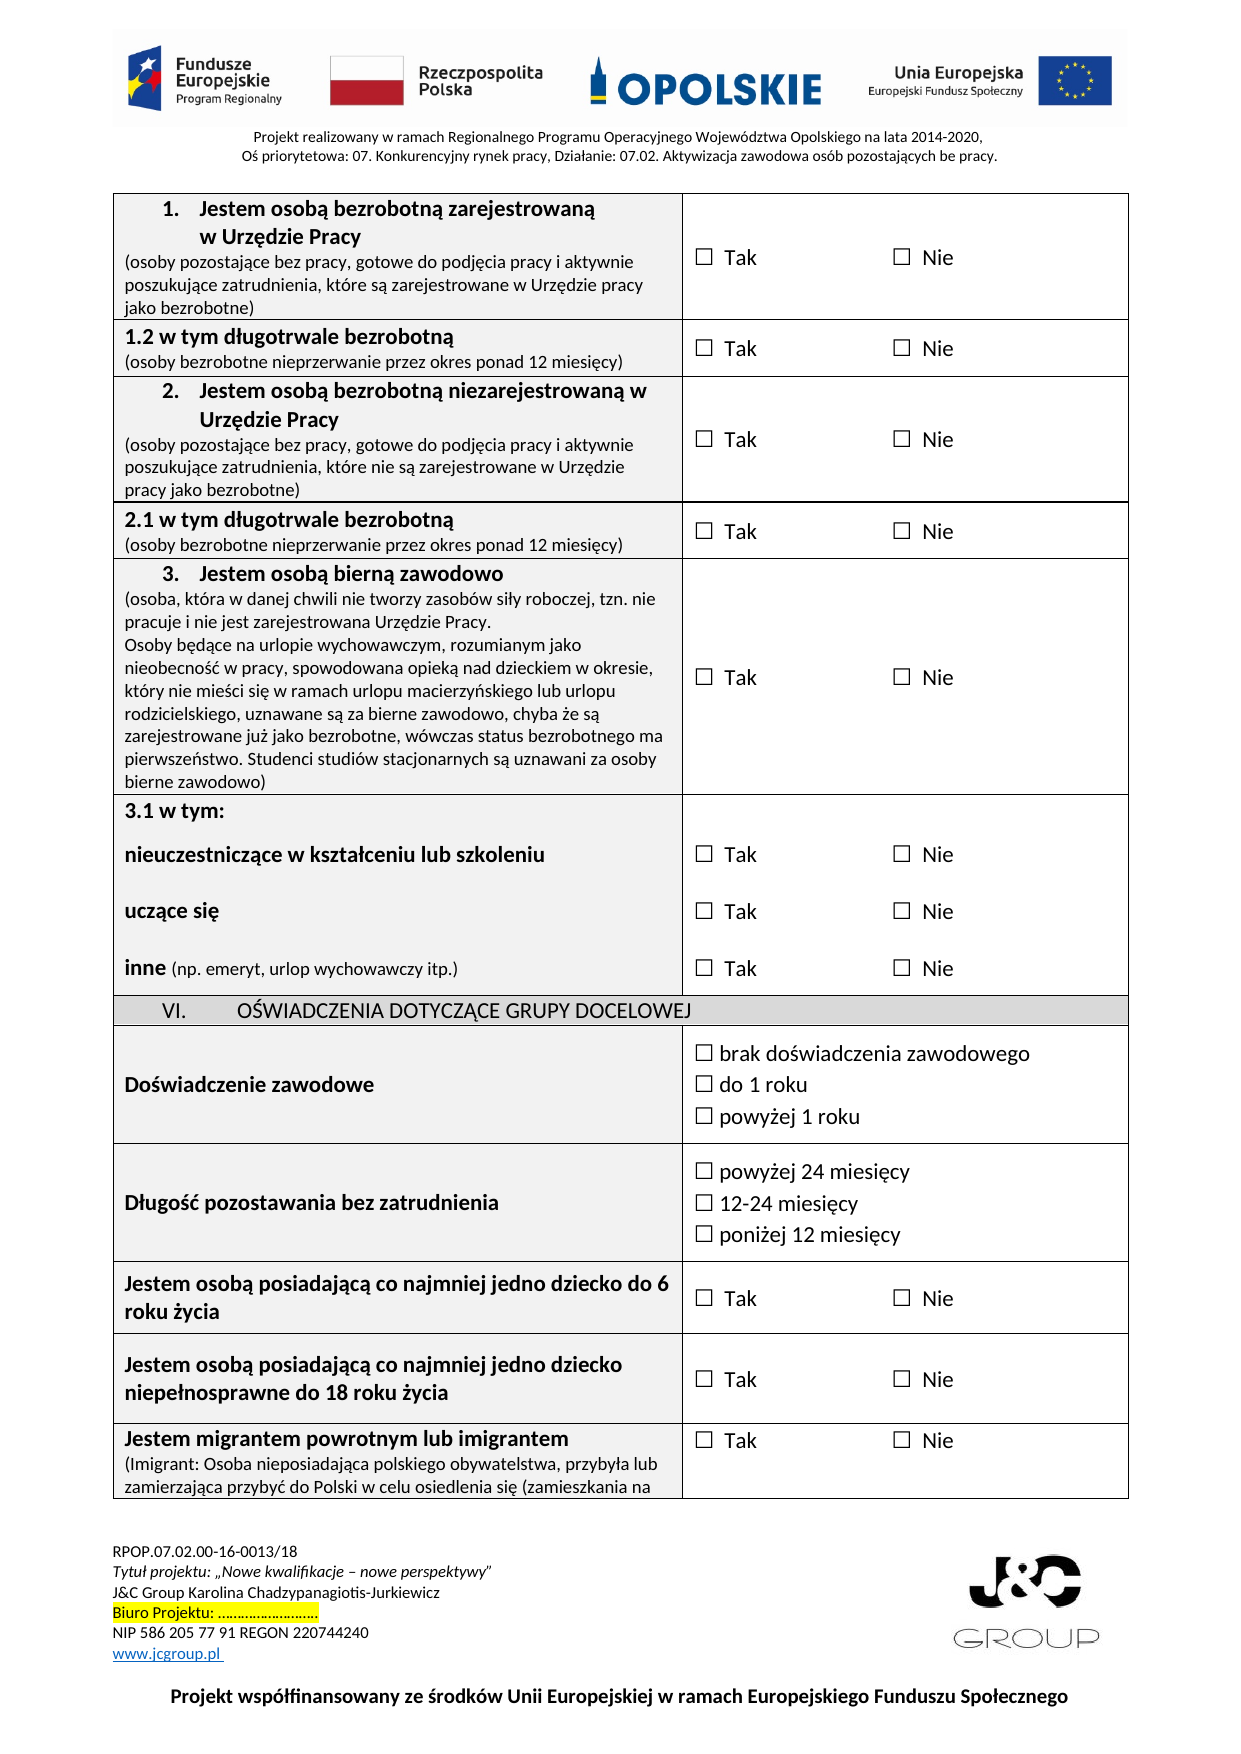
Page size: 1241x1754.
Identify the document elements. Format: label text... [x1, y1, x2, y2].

table_cell Jestem osobą posiadającą co najmniej jedno dziecko do 6 roku życia [114, 1262, 682, 1333]
table_cell [683, 795, 1128, 825]
table_cell Tak Nie [683, 559, 1128, 793]
table_cell brak doświadczenia zawodowego do 1 roku powyżej 1 roku [683, 1026, 1128, 1143]
table_cell Jestem osobą bezrobotną niezarejestrowaną w Urzędzie Pracy (osoby pozostające bez pracy, gotowe do podjęcia pracy i aktywnie poszukujące zatrudnienia, które nie są zarejestrowane w Urzędzie pracy jako bezrobotne) [114, 377, 682, 501]
table_cell Jestem osobą bezrobotną zarejestrowaną w Urzędzie Pracy (osoby pozostające bez pracy, gotowe do podjęcia pracy i aktywnie poszukujące zatrudnienia, które są zarejestrowane w Urzędzie pracy jako bezrobotne) [114, 194, 682, 319]
table_cell Tak Nie [683, 1334, 1128, 1423]
table_cell Jestem osobą posiadającą co najmniej jedno dziecko niepełnosprawne do 18 roku życia [114, 1334, 682, 1423]
table_cell OŚWIADCZENIA DOTYCZĄCE GRUPY DOCELOWEJ [114, 996, 1128, 1024]
table_cell Tak Nie [683, 1262, 1128, 1333]
table_cell powyżej 24 miesięcy 12-24 miesięcy poniżej 12 miesięcy [683, 1144, 1128, 1261]
table_cell Doświadczenie zawodowe [114, 1026, 682, 1143]
table_cell inne (np. emeryt, urlop wychowawczy itp.) [114, 939, 682, 995]
table_cell Tak Nie [683, 194, 1128, 319]
table_cell Tak Nie [683, 320, 1128, 376]
table_cell Tak Nie [683, 503, 1128, 558]
table_cell Tak Nie [683, 377, 1128, 501]
table_cell nieuczestniczące w kształceniu lub szkoleniu [114, 825, 682, 882]
table_cell 2.1 w tym długotrwale bezrobotną (osoby bezrobotne nieprzerwanie przez okres ponad 12 miesięcy) [114, 503, 682, 558]
table_cell 1.2 w tym długotrwale bezrobotną (osoby bezrobotne nieprzerwanie przez okres ponad 12 miesięcy) [114, 320, 682, 376]
table_cell Tak Nie [683, 882, 1128, 939]
table_cell Tak Nie [683, 939, 1128, 995]
picture [112, 29, 1128, 127]
table_cell 3.1 w tym: [114, 795, 682, 825]
table_cell Jestem osobą bierną zawodowo (osoba, która w danej chwili nie tworzy zasobów siły roboczej, tzn. nie pracuje i nie jest zarejestrowana Urzędzie Pracy. Osoby będące na urlopie wychowawczym, rozumianym jako nieobecność w pracy, spowodowana opieką nad dzieckiem w okresie, który nie mieści się w ramach urlopu macierzyńskiego lub urlopu rodzicielskiego, uznawane są za bierne zawodowo, chyba że są zarejestrowane już jako bezrobotne, wówczas status bezrobotnego ma pierwszeństwo. Studenci studiów stacjonarnych są uznawani za osoby bierne zawodowo) [114, 559, 682, 793]
table_cell Tak Nie [683, 1424, 1128, 1498]
table_cell uczące się [114, 882, 682, 939]
picture [919, 1542, 1143, 1655]
table_cell Długość pozostawania bez zatrudnienia [114, 1144, 682, 1261]
table_cell Tak Nie [683, 825, 1128, 882]
